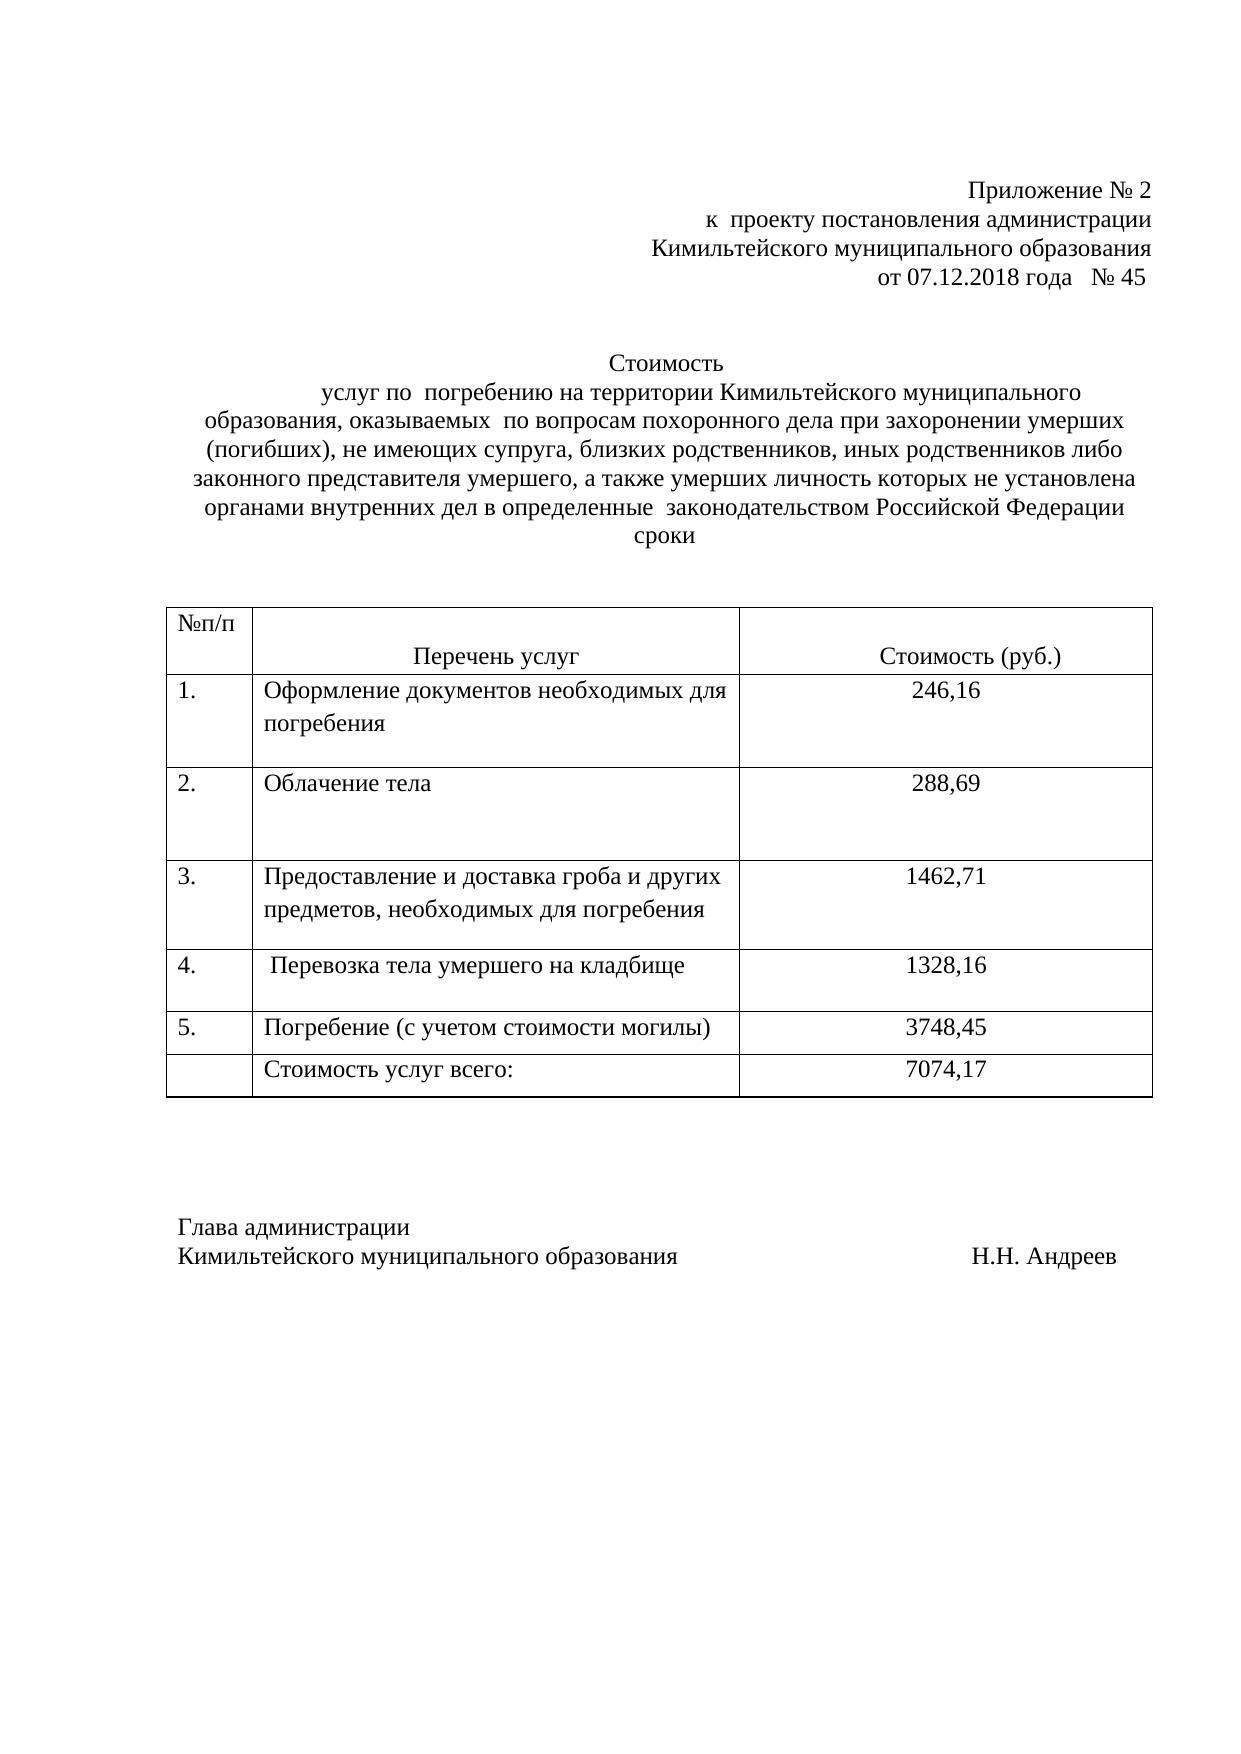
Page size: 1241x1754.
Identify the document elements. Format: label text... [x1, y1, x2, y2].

table_cell Погребение (с учетом стоимости могилы) [253, 1012, 739, 1053]
text к проекту постановления администрации Кимильтейского муниципального образования [177, 204, 1152, 262]
table_cell Предоставление и доставка гроба и других предметов, необходимых для погребения [253, 861, 739, 949]
table_cell Оформление документов необходимых для погребения [253, 675, 739, 767]
table_cell Облачение тела [253, 768, 739, 860]
table_header №п/п [167, 608, 252, 674]
table_cell 3. [167, 861, 252, 949]
text от 07.12.2018 года № 45 [177, 262, 1152, 291]
table_cell 1328,16 [740, 950, 1152, 1011]
table_cell 1. [167, 675, 252, 767]
text услуг по погребению на территории Кимильтейского муниципального образования, оказываемых по вопросам похоронного дела при захоронении умерших (погибших), не имеющих супруга, близких родственников, иных родственников либо законного представителя умершего, а также умерших личность которых не установлена органами внутренних дел в определенные законодательством Российской Федерации сроки [177, 377, 1152, 549]
table_header Перечень услуг [253, 608, 739, 674]
text Стоимость [177, 348, 1152, 377]
table_cell Перевозка тела умершего на кладбище [253, 950, 739, 1011]
table_cell [167, 1055, 252, 1096]
text Глава администрации [177, 1212, 1152, 1241]
table_cell 1462,71 [740, 861, 1152, 949]
table_cell Стоимость услуг всего: [253, 1055, 739, 1096]
text Приложение № 2 [177, 176, 1152, 204]
table_cell 288,69 [740, 768, 1152, 860]
table_cell 3748,45 [740, 1012, 1152, 1053]
table_cell 5. [167, 1012, 252, 1053]
table_cell 4. [167, 950, 252, 1011]
table_cell 2. [167, 768, 252, 860]
text Кимильтейского муниципального образования Н.Н. Андреев [177, 1241, 1152, 1270]
table_cell 7074,17 [740, 1055, 1152, 1096]
table_cell 246,16 [740, 675, 1152, 767]
table_header Стоимость (руб.) [740, 608, 1152, 674]
